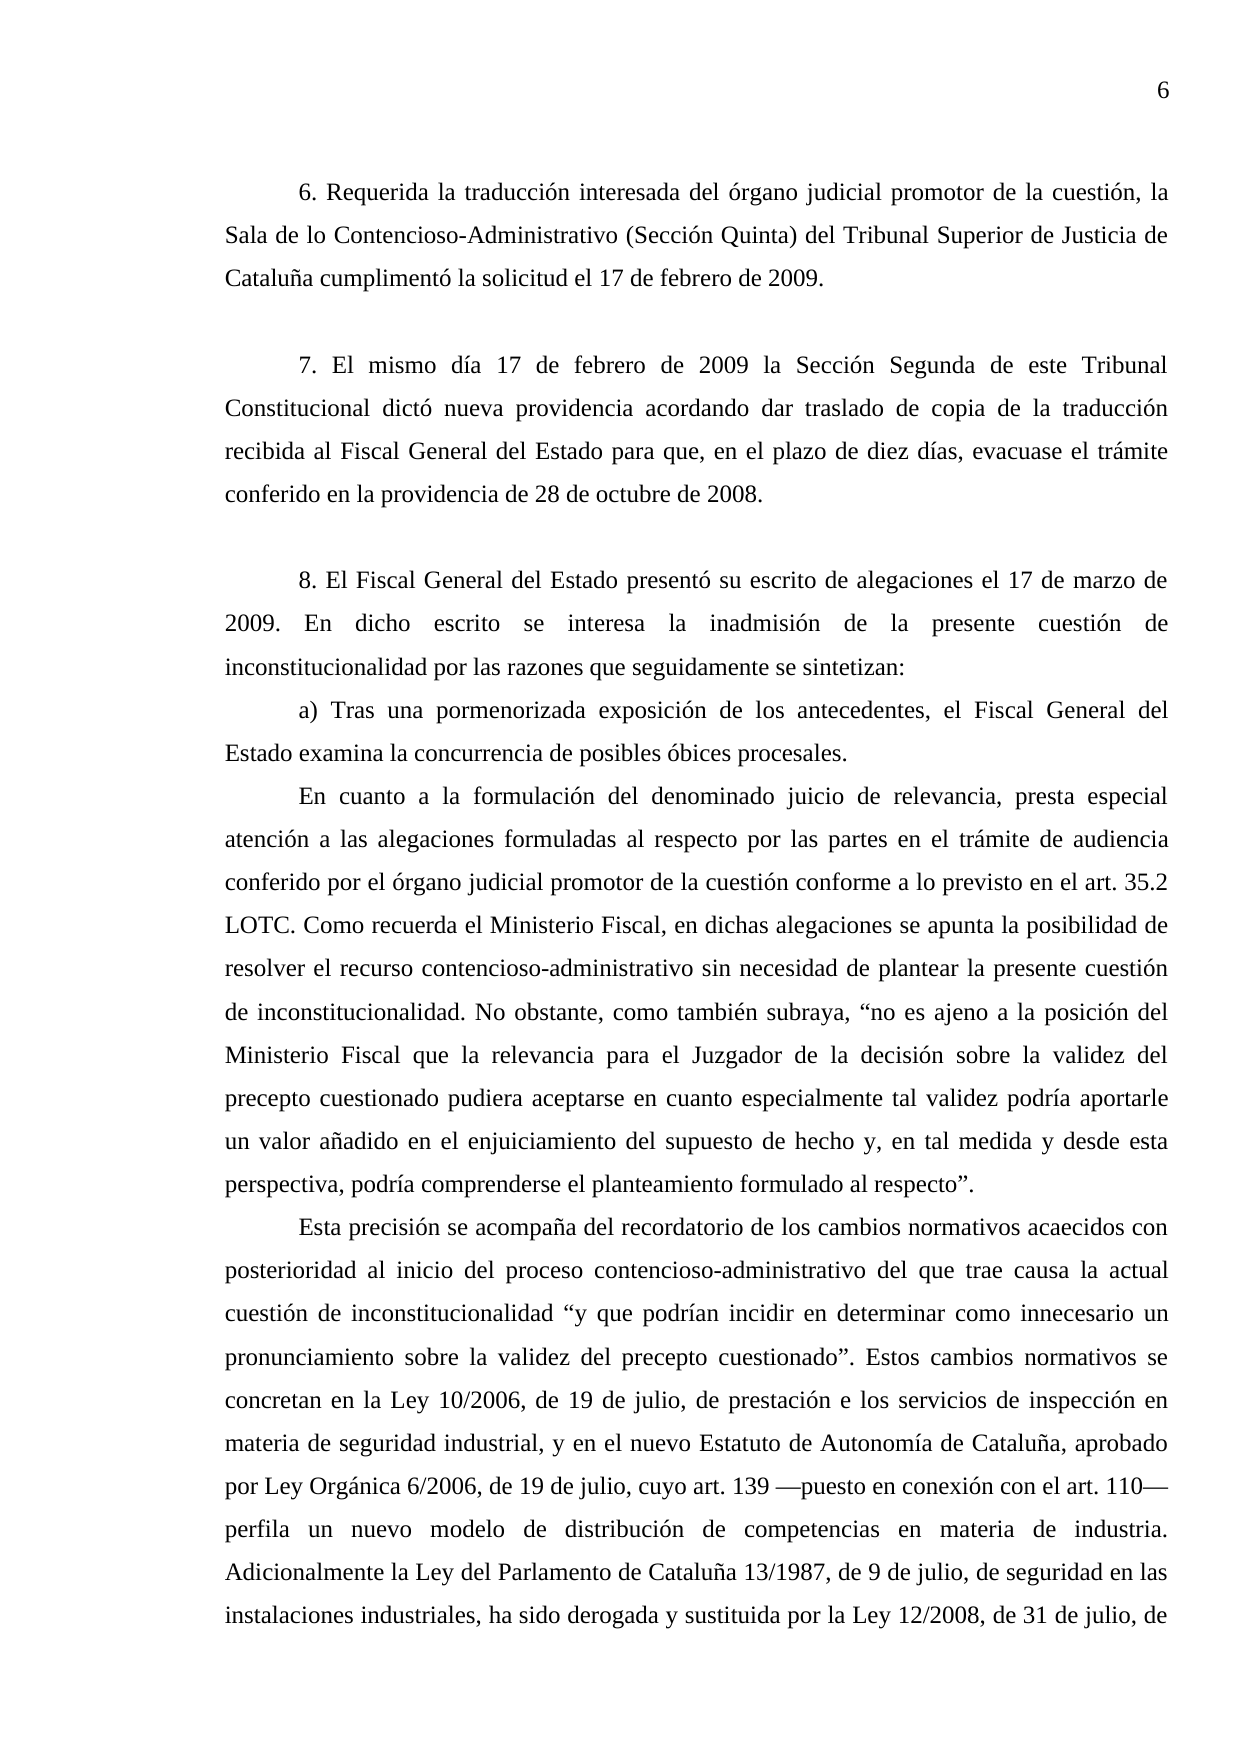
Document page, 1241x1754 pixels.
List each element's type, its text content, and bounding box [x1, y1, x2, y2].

text 6. Requerida la traducción interesada del órgano judicial promotor de la cuestión, la Sala de lo Contencioso-Administrativo (Sección Quinta) del Tribunal Superior de Justicia de Cataluña cumplimentó la solicitud el 17 de febrero de 2009. [224, 177, 1169, 292]
text 7. El mismo día 17 de febrero de 2009 la Sección Segunda de este Tribunal Constitucional dictó nueva providencia acordando dar traslado de copia de la traducción recibida al Fiscal General del Estado para que, en el plazo de diez días, evacuase el trámite conferido en la providencia de 28 de octubre de 2008. [224, 350, 1169, 508]
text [224, 1212, 1169, 1629]
text 8. El Fiscal General del Estado presentó su escrito de alegaciones el 17 de marzo de 2009. En dicho escrito se interesa la inadmisión de la presente cuestión de inconstitucionalidad por las razones que seguidamente se sintetizan: [224, 565, 1169, 680]
text a) Tras una pormenorizada exposición de los antecedentes, el Fiscal General del Estado examina la concurrencia de posibles óbices procesales. [224, 695, 1169, 767]
text En cuanto a la formulación del denominado juicio de relevancia, presta especial atención a las alegaciones formuladas al respecto por las partes en el trámite de audiencia conferido por el órgano judicial promotor de la cuestión conforme a lo previsto en el art. 35.2 LOTC. Como recuerda el Ministerio Fiscal, en dichas alegaciones se apunta la posibilidad de resolver el recurso contencioso-administrativo sin necesidad de plantear la presente cuestión de inconstitucionalidad. No obstante, como también subraya, “no es ajeno a la posición del Ministerio Fiscal que la relevancia para el Juzgador de la decisión sobre la validez del precepto cuestionado pudiera aceptarse en cuanto especialmente tal validez podría aportarle un valor añadido en el enjuiciamiento del supuesto de hecho y, en tal medida y desde esta perspectiva, podría comprenderse el planteamiento formulado al respecto”. [224, 781, 1169, 1198]
